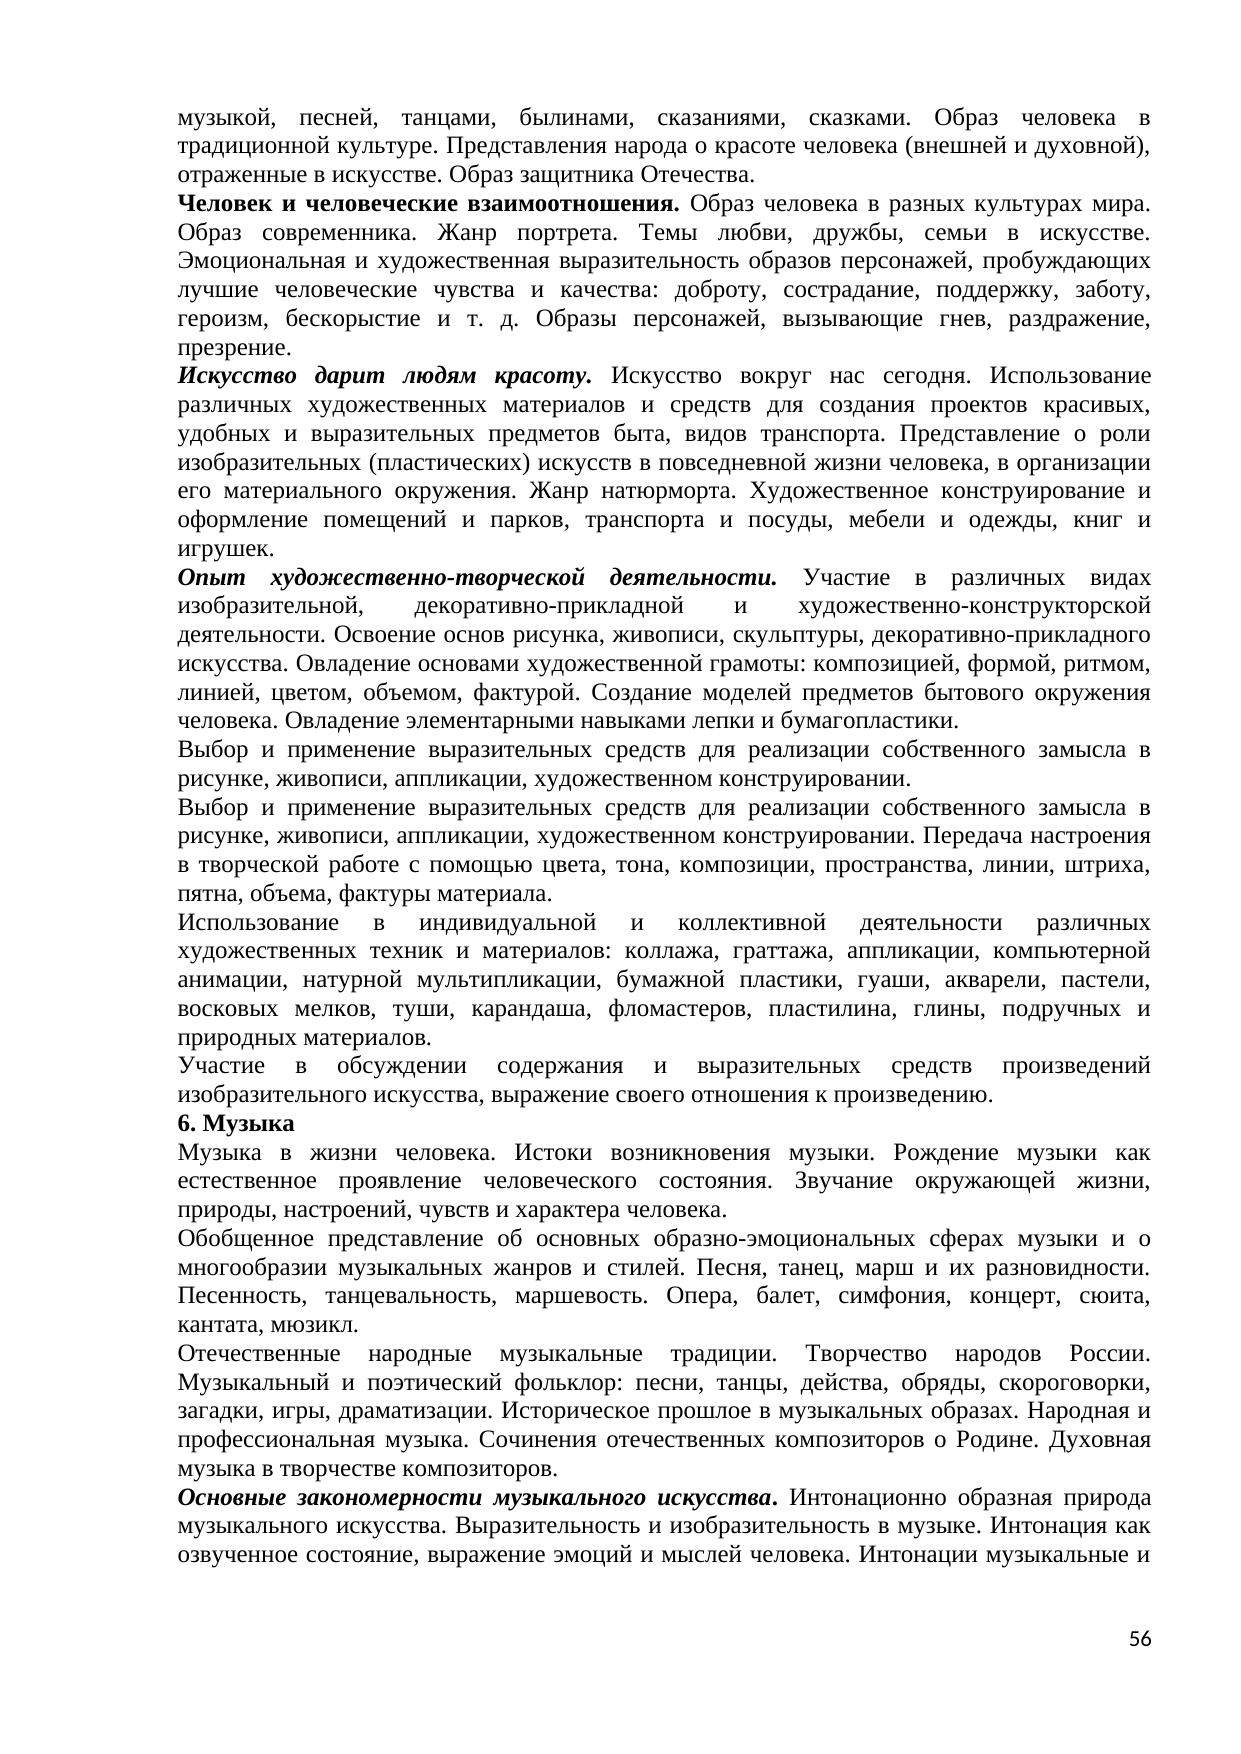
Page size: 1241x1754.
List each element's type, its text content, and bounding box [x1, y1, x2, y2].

text Музыка в жизни человека. Истоки возникновения музыки. Рождение музыки как естественное проявление человеческого состояния. Звучание окружающей жизни, природы, настроений, чувств и характера человека. [177, 1137, 1152, 1223]
text Выбор и применение выразительных средств для реализации собственного замысла в рисунке, живописи, аппликации, художественном конструировании. Передача настроения в творческой работе с помощью цвета, тона, композиции, пространства, линии, штриха, пятна, объема, фактуры материала. [177, 792, 1152, 907]
text Человек и человеческие взаимоотношения. Образ человека в разных культурах мира. Образ современника. Жанр портрета. Темы любви, дружбы, семьи в искусстве. Эмоциональная и художественная выразительность образов персонажей, пробуждающих лучшие человеческие чувства и качества: доброту, сострадание, поддержку, заботу, героизм, бескорыстие и т. д. Образы персонажей, вызывающие гнев, раздражение, презрение. [177, 188, 1152, 361]
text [177, 102, 1152, 188]
text Обобщенное представление об основных образно-эмоциональных сферах музыки и о многообразии музыкальных жанров и стилей. Песня, танец, марш и их разновидности. Песенность, танцевальность, маршевость. Опера, балет, симфония, концерт, сюита, кантата, мюзикл. [177, 1223, 1152, 1338]
text Выбор и применение выразительных средств для реализации собственного замысла в рисунке, живописи, аппликации, художественном конструировании. [177, 734, 1152, 792]
text Опыт художественно-творческой деятельности. Участие в различных видах изобразительной, декоративно-прикладной и художественно-конструкторской деятельности. Освоение основ рисунка, живописи, скульптуры, декоративно-прикладного искусства. Овладение основами художественной грамоты: композицией, формой, ритмом, линией, цветом, объемом, фактурой. Создание моделей предметов бытового окружения человека. Овладение элементарными навыками лепки и бумагопластики. [177, 562, 1152, 734]
text Отечественные народные музыкальные традиции. Творчество народов России. Музыкальный и поэтический фольклор: песни, танцы, действа, обряды, скороговорки, загадки, игры, драматизации. Историческое прошлое в музыкальных образах. Народная и профессиональная музыка. Сочинения отечественных композиторов о Родине. Духовная музыка в творчестве композиторов. [177, 1338, 1152, 1482]
text 6. Музыка [177, 1108, 1152, 1137]
text Участие в обсуждении содержания и выразительных средств произведений изобразительного искусства, выражение своего отношения к произведению. [177, 1051, 1152, 1108]
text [177, 1482, 1152, 1568]
text Искусство дарит людям красоту. Искусство вокруг нас сегодня. Использование различных художественных материалов и средств для создания проектов красивых, удобных и выразительных предметов быта, видов транспорта. Представление о роли изобразительных (пластических) искусств в повседневной жизни человека, в организации его материального окружения. Жанр натюрморта. Художественное конструирование и оформление помещений и парков, транспорта и посуды, мебели и одежды, книг и игрушек. [177, 361, 1152, 562]
text Использование в индивидуальной и коллективной деятельности различных художественных техник и материалов: коллажа, граттажа, аппликации, компьютерной анимации, натурной мультипликации, бумажной пластики, гуаши, акварели, пастели, восковых мелков, туши, карандаша, фломастеров, пластилина, глины, подручных и природных материалов. [177, 907, 1152, 1051]
